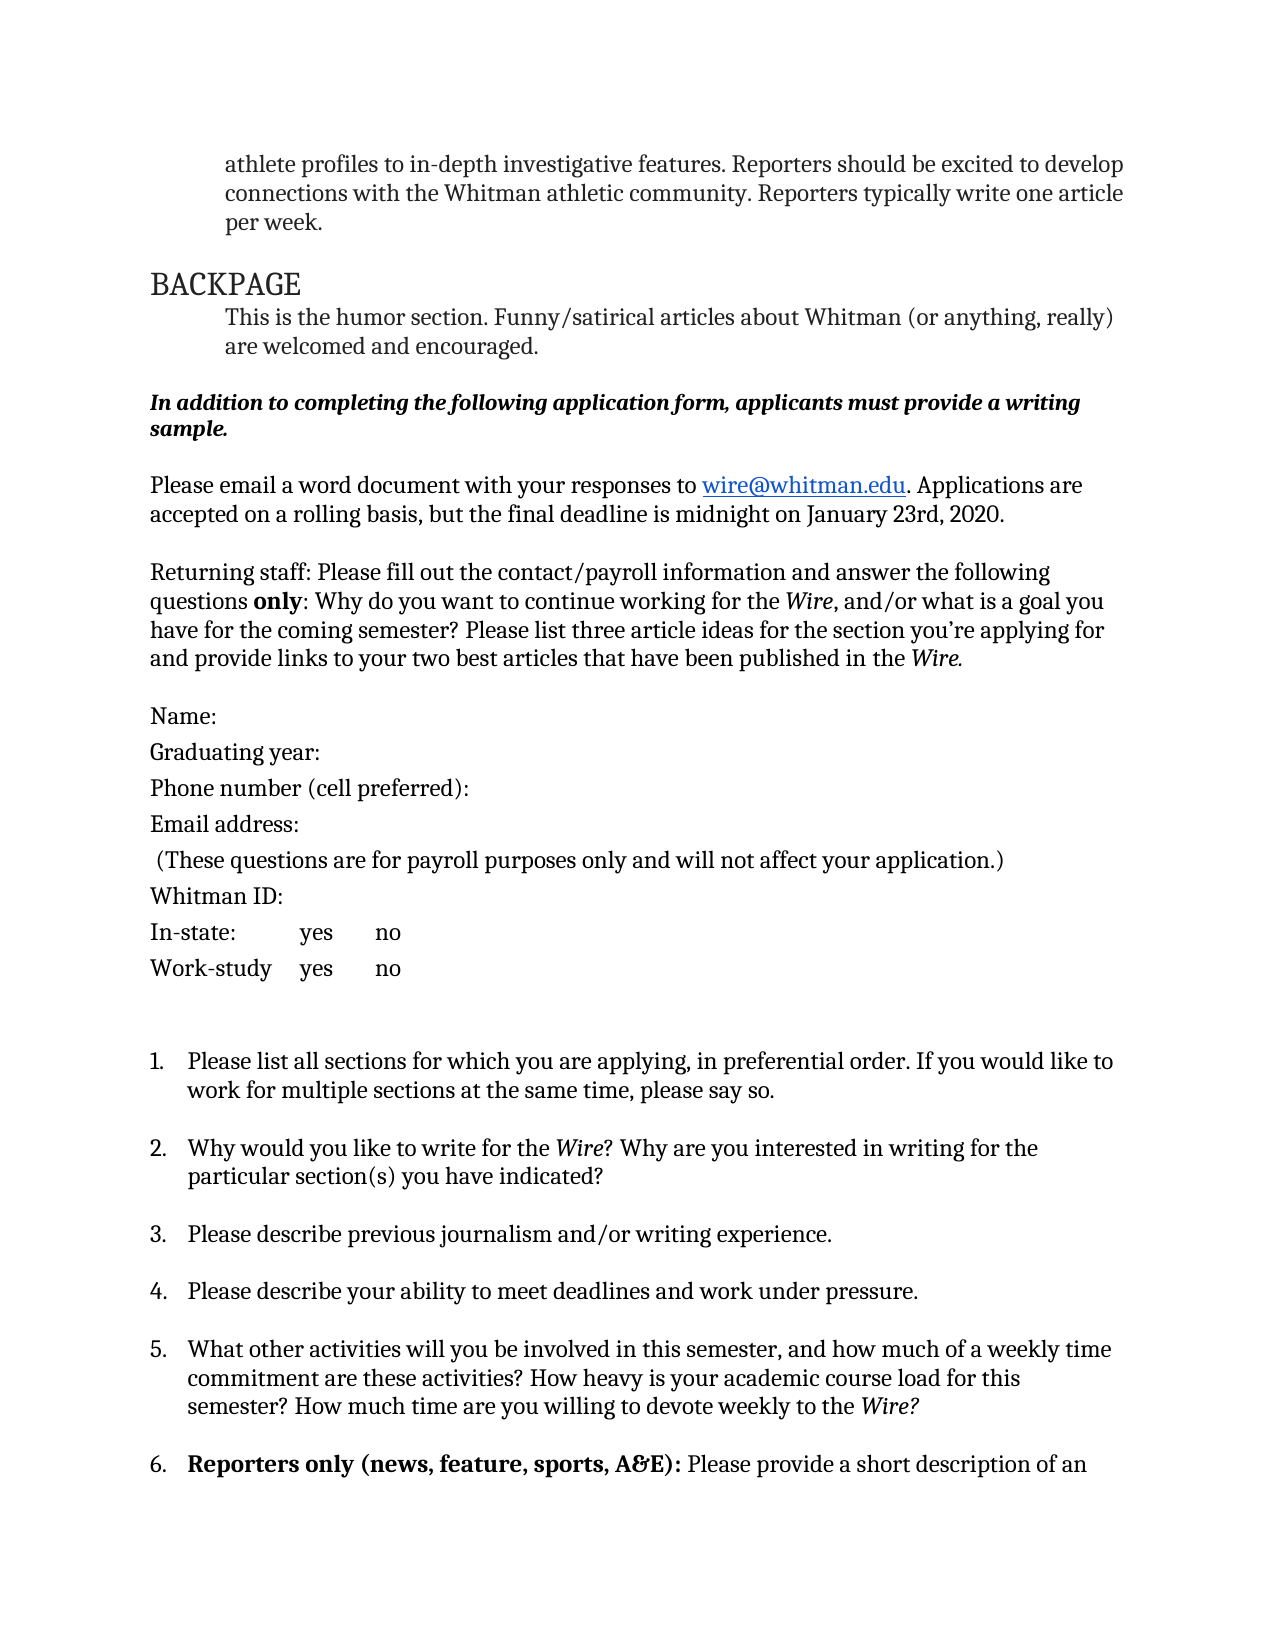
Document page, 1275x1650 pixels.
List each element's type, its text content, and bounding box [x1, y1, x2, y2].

list What other activities will you be involved in this semester, and how much of a weekly time commitment are these activities? How heavy is your academic course load for this semester? How much time are you willing to devote weekly to the Wire? [150, 1335, 1125, 1421]
list Why would you like to write for the Wire? Why are you interested in writing for the particular section(s) you have indicated? [150, 1133, 1125, 1191]
text Name: [150, 702, 1125, 731]
text This is the humor section. Funny/satirical articles about Whitman (or anything, really) are welcomed and encouraged. [225, 303, 1125, 361]
text BACKPAGE [150, 265, 1125, 303]
text Work-study yes no [150, 954, 1125, 983]
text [225, 150, 1125, 236]
text Phone number (cell preferred): [150, 774, 1125, 803]
list Please describe your ability to meet deadlines and work under pressure. [150, 1277, 1125, 1306]
text Graduating year: [150, 738, 1125, 767]
text In-state: yes no [150, 918, 1125, 947]
text Whitman ID: [150, 882, 1125, 911]
text Returning staff: Please fill out the contact/payroll information and answer the following questions only: Why do you want to continue working for the Wire, and/or what is a goal you have for the coming semester? Please list three article ideas for the section you’re applying for and provide links to your two best articles that have been published in the Wire. [150, 558, 1125, 673]
list Please list all sections for which you are applying, in preferential order. If you would like to work for multiple sections at the same time, please say so. [150, 1047, 1125, 1105]
list Please describe previous journalism and/or writing experience. [150, 1220, 1125, 1248]
text Email address: [150, 810, 1125, 839]
text (These questions are for payroll purposes only and will not affect your application.) [150, 846, 1125, 875]
text Please email a word document with your responses to wire@whitman.edu. Applications are accepted on a rolling basis, but the final deadline is midnight on January 23rd, 2020. [150, 471, 1125, 529]
text In addition to completing the following application form, applicants must provide a writing sample. [150, 389, 1125, 442]
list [150, 1450, 1125, 1478]
